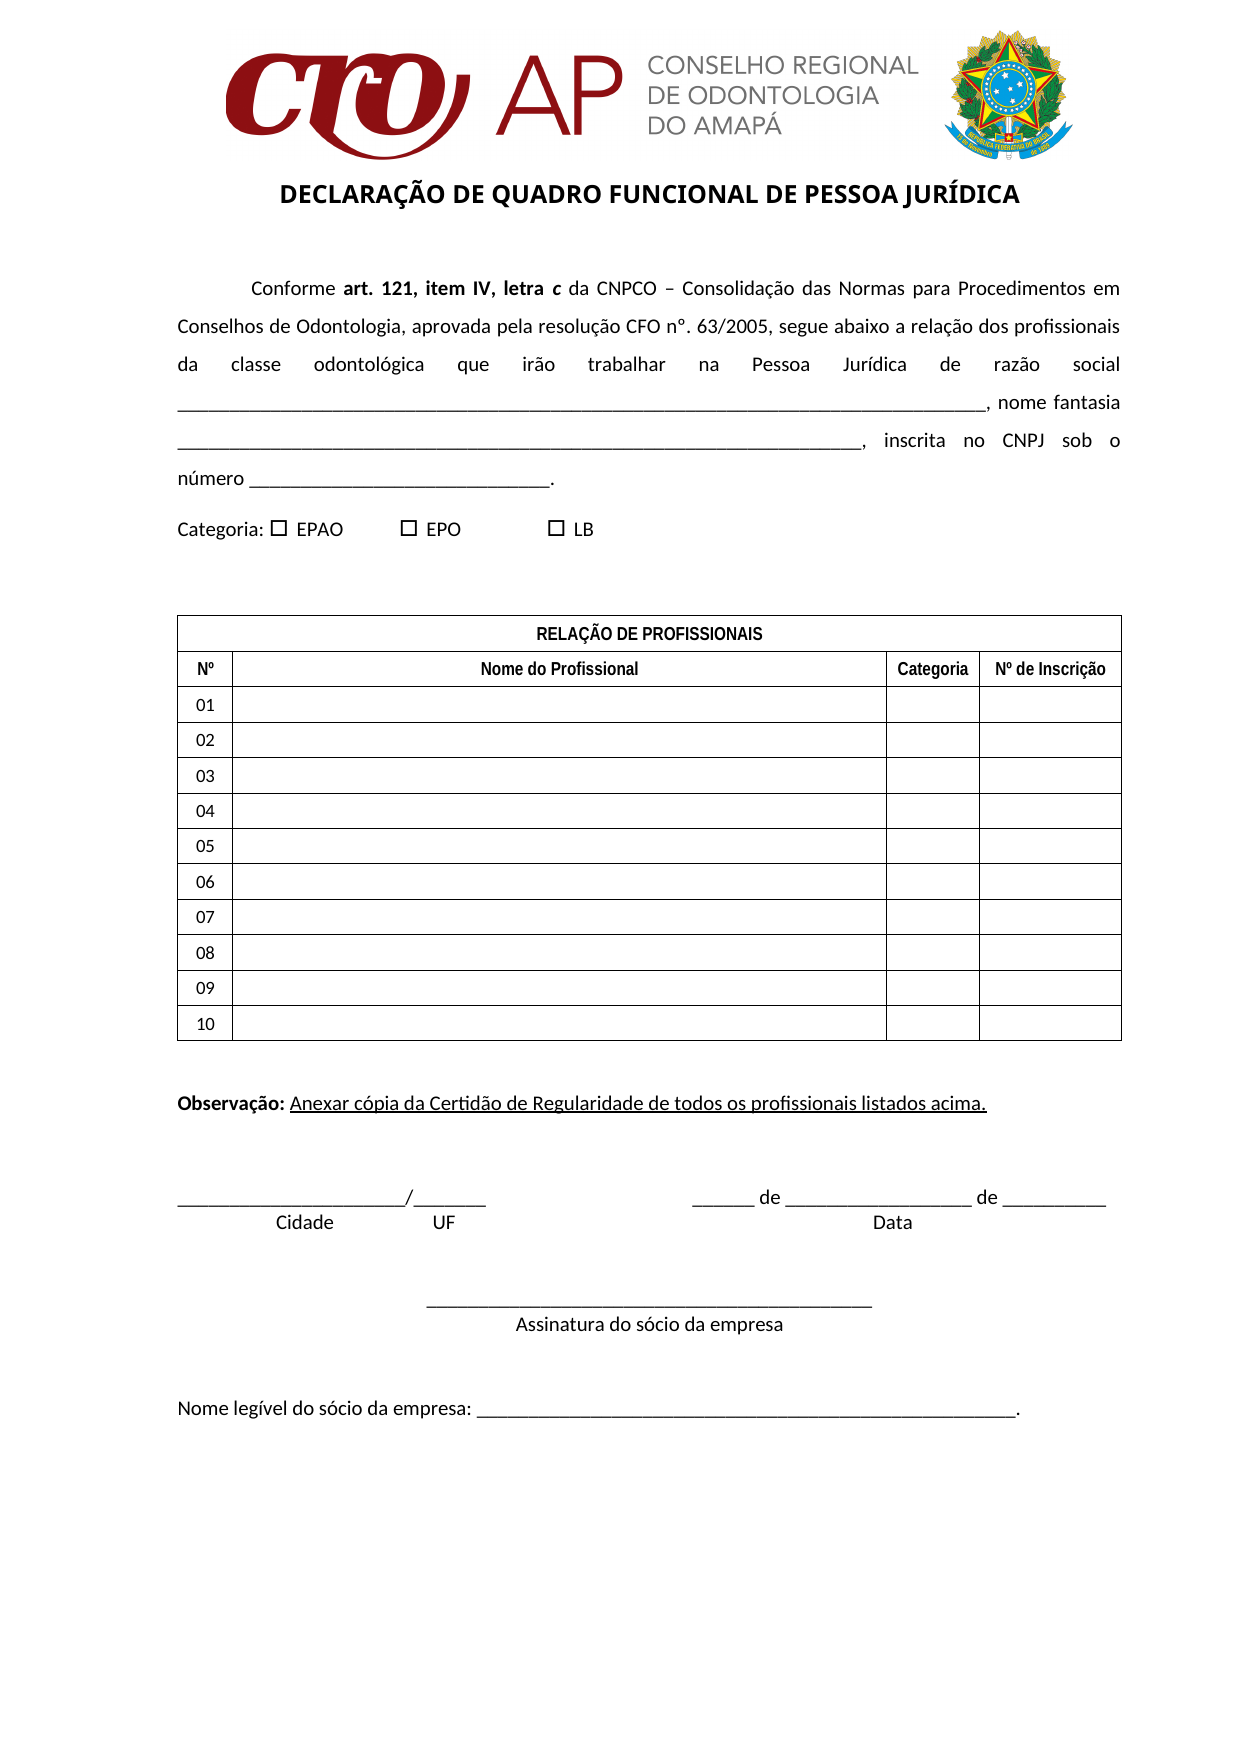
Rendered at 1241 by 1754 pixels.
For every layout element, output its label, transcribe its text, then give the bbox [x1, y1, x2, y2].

text Assinatura do sócio da empresa [177, 1311, 1122, 1336]
table_cell 05 [178, 829, 232, 863]
table_cell [980, 935, 1121, 969]
table_cell [980, 723, 1121, 757]
table_cell [887, 794, 979, 828]
table_cell [233, 829, 886, 863]
text ___________________________________________ [177, 1286, 1122, 1311]
text Categoria: □ EPAO □ EPO □ LB [177, 503, 1122, 544]
text Observação: Anexar cópia da Certidão de Regularidade de todos os profissionais listados acima. [177, 1090, 1122, 1115]
text Nome legível do sócio da empresa: ____________________________________________________. [177, 1395, 1122, 1420]
table_cell 01 [178, 687, 232, 722]
table_cell [980, 864, 1121, 899]
table_cell Nome do Profissional [233, 652, 886, 686]
table_cell [980, 971, 1121, 1005]
table_cell Nº [178, 652, 232, 686]
table_cell [233, 758, 886, 792]
table_cell [887, 758, 979, 792]
table_header RELAÇÃO DE PROFISSIONAIS [178, 616, 1121, 651]
table_cell [980, 794, 1121, 828]
table_cell [980, 900, 1121, 934]
table_cell [887, 971, 979, 1005]
table_cell [233, 935, 886, 969]
table_cell Categoria [887, 652, 979, 686]
text Cidade UF Data [177, 1209, 1122, 1235]
table_cell [233, 794, 886, 828]
text DECLARAÇÃO DE QUADRO FUNCIONAL DE PESSOA JURÍDICA [177, 177, 1122, 211]
table_cell [980, 758, 1121, 792]
table_cell [887, 1006, 979, 1040]
table_cell [980, 1006, 1121, 1040]
text Conforme art. 121, item IV, letra c da CNPCO – Consolidação das Normas para Procedimentos em Conselhos de Odontologia, aprovada pela resolução CFO nº. 63/2005, segue abaixo a relação dos profissionais da classe odontológica que irão trabalhar na Pessoa Jurídica de razão social ______________________________________________________________________________, nome fantasia __________________________________________________________________, inscrita no CNPJ sob o número _____________________________. [177, 275, 1122, 491]
table_cell [233, 723, 886, 757]
table_cell [887, 829, 979, 863]
table_cell 04 [178, 794, 232, 828]
picture [226, 29, 1074, 161]
table_cell [887, 864, 979, 899]
table_cell 07 [178, 900, 232, 934]
table_cell [887, 723, 979, 757]
table_cell [887, 935, 979, 969]
table_cell 02 [178, 723, 232, 757]
table_cell [887, 900, 979, 934]
table_cell [887, 687, 979, 722]
table_cell 03 [178, 758, 232, 792]
table_cell [233, 864, 886, 899]
table_cell [980, 829, 1121, 863]
table_cell [980, 687, 1121, 722]
text ______________________/_______ ______ de __________________ de __________ [177, 1184, 1122, 1209]
table_cell [233, 900, 886, 934]
table_cell 09 [178, 971, 232, 1005]
table_cell Nº de Inscrição [980, 652, 1121, 686]
table_cell 06 [178, 864, 232, 899]
table_cell 08 [178, 935, 232, 969]
table_cell [233, 687, 886, 722]
table_cell 10 [178, 1006, 232, 1040]
table_cell [233, 971, 886, 1005]
table_cell [233, 1006, 886, 1040]
